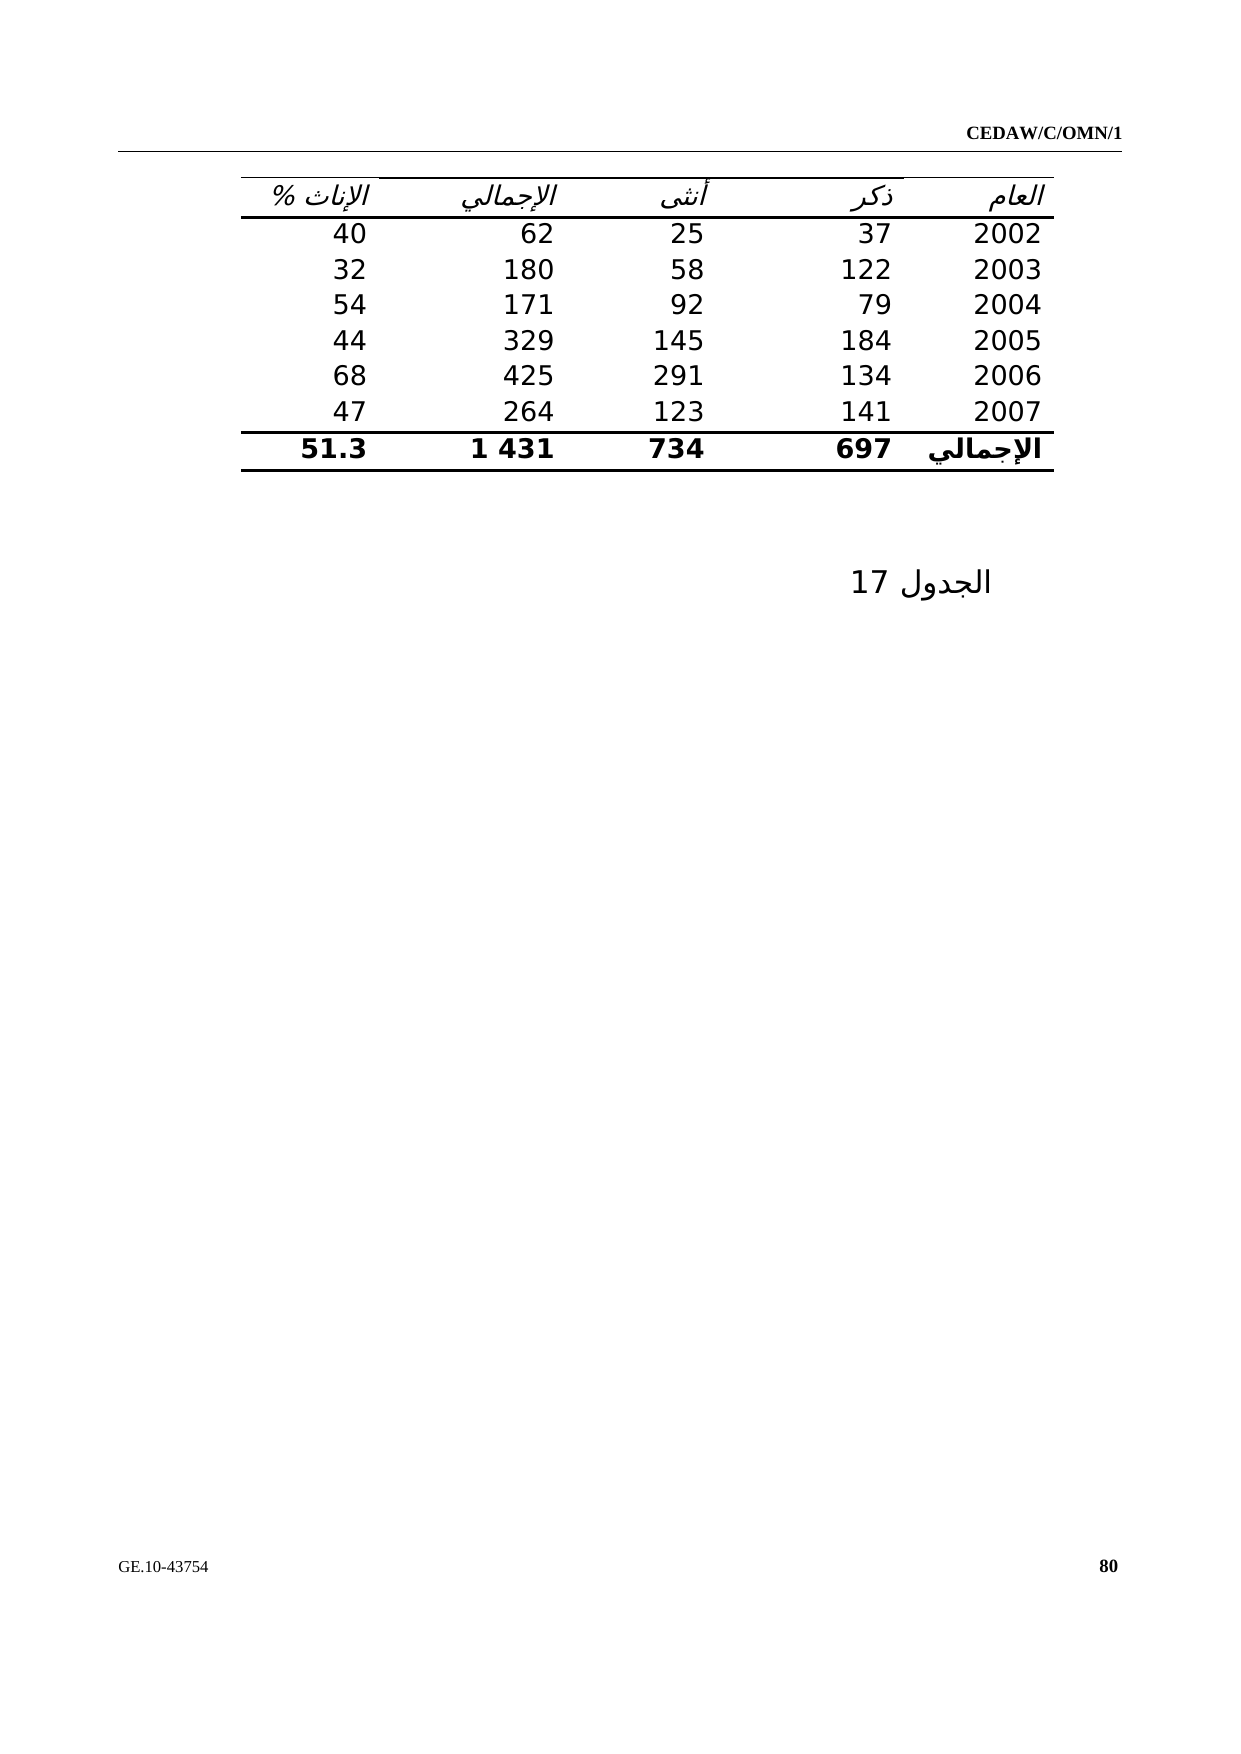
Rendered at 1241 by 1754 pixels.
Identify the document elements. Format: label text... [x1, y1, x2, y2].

table_cell 44 [241, 325, 378, 361]
table_cell 2003 [904, 254, 1053, 290]
table_cell 134 [716, 361, 903, 396]
table_cell 184 [716, 325, 903, 361]
table_cell 123 [566, 396, 716, 431]
table_cell 2004 [904, 290, 1053, 325]
table_cell 2006 [904, 361, 1053, 396]
table_cell 122 [716, 254, 903, 290]
table_cell 264 [379, 396, 566, 431]
text الجدول 17 [248, 562, 992, 601]
table_cell 32 [241, 254, 378, 290]
table_cell 2002 [904, 219, 1053, 254]
table_cell 2007 [904, 396, 1053, 431]
table_cell ذكر [716, 179, 903, 216]
table_header نسبة الإناث % [241, 178, 378, 216]
table_cell 54 [241, 290, 378, 325]
table_cell 180 [379, 254, 566, 290]
table_cell 425 [379, 361, 566, 396]
table_cell 37 [716, 219, 903, 254]
table_cell 291 [566, 361, 716, 396]
table_cell 47 [241, 396, 378, 431]
table_cell أنثى [566, 179, 716, 216]
table_cell 68 [241, 361, 378, 396]
table_cell 40 [241, 219, 378, 254]
table_cell 329 [379, 325, 566, 361]
table_cell الإجمالي [904, 434, 1053, 469]
table_cell 2005 [904, 325, 1053, 361]
table_cell 79 [716, 290, 903, 325]
table_cell 734 [566, 434, 716, 469]
table_cell 171 [379, 290, 566, 325]
table_cell 25 [566, 219, 716, 254]
table_cell 141 [716, 396, 903, 431]
table_cell 145 [566, 325, 716, 361]
table_cell 697 [716, 434, 903, 469]
table_header العام [904, 178, 1053, 216]
table_cell 92 [566, 290, 716, 325]
table_cell 62 [379, 219, 566, 254]
table_cell 431 1 [379, 434, 566, 469]
table_cell 51.3 [241, 434, 378, 469]
table_cell الإجمالي [379, 179, 566, 216]
table_cell 58 [566, 254, 716, 290]
